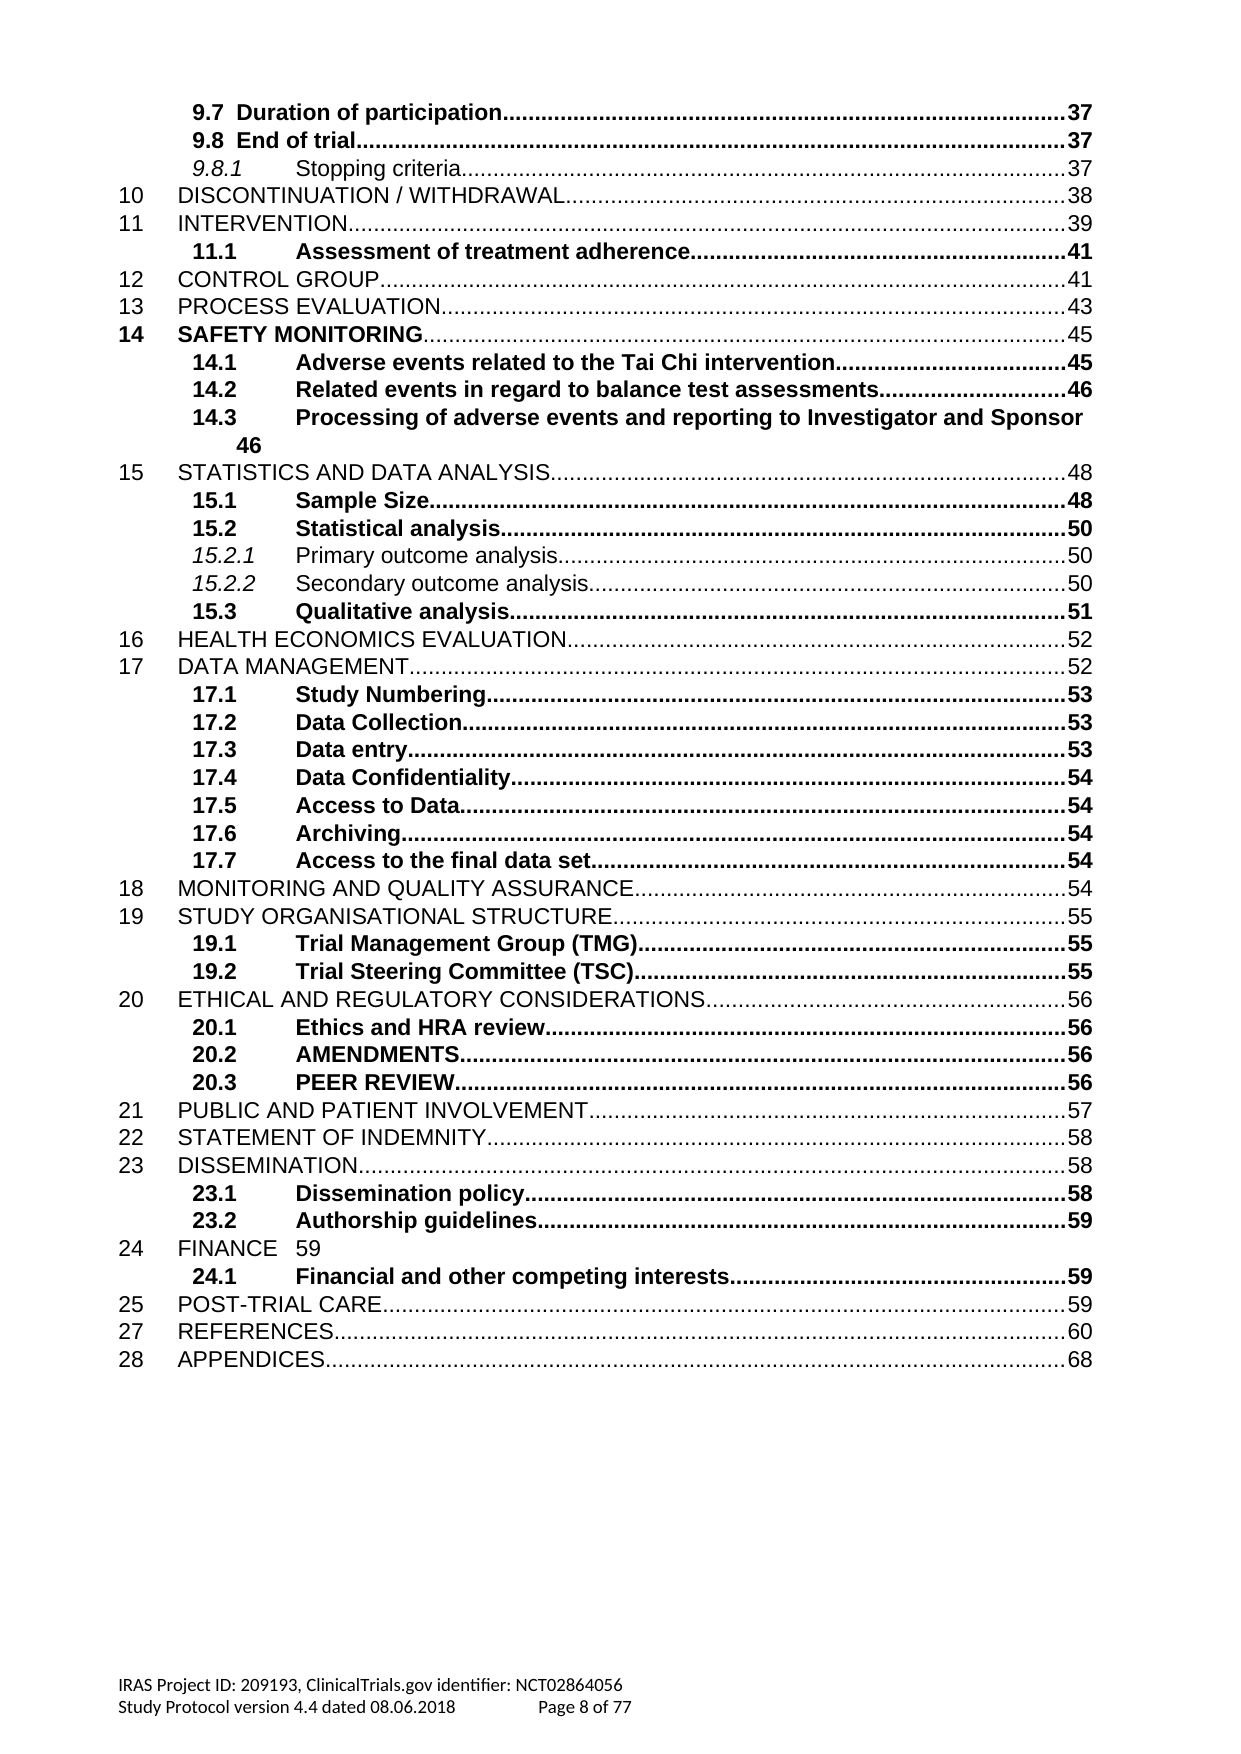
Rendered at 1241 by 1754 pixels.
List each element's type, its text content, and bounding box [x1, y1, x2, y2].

text 19.2 Trial Steering Committee (TSC) 55 [192, 958, 1090, 984]
text 27 REFERENCES 60 [118, 1318, 1090, 1344]
text 15.3 Qualitative analysis 51 [192, 598, 1090, 624]
text 19 STUDY ORGANISATIONAL STRUCTURE 55 [118, 903, 1090, 929]
text 24 FINANCE 59 [118, 1235, 1090, 1261]
text 11 INTERVENTION 39 [118, 210, 1090, 236]
text 9.7 Duration of participation 37 [192, 99, 1090, 126]
text 10 DISCONTINUATION / WITHDRAWAL 38 [118, 182, 1090, 209]
text 16 HEALTH ECONOMICS EVALUATION 52 [118, 626, 1090, 652]
text 18 MONITORING and quality assurance 54 [118, 875, 1090, 901]
text 9.8.1 Stopping criteria 37 [164, 155, 1090, 181]
text 15.2 Statistical analysis 50 [192, 515, 1090, 541]
text 17.1 Study Numbering 53 [192, 681, 1090, 707]
text 15 STATISTICS AND DATA ANALYSIS 48 [118, 459, 1090, 486]
text 23.2 Authorship guidelines 59 [192, 1207, 1090, 1234]
text 24.1 Financial and other competing interests 59 [192, 1263, 1090, 1289]
text 19.1 Trial Management Group (TMG) 55 [192, 930, 1090, 957]
text 21 PUBLIC AND PATIENT INVOLVEMENT 57 [118, 1097, 1090, 1123]
text 17 DATA MANAGEMENT 52 [118, 653, 1090, 679]
text 20.3 PEER REVIEW 56 [192, 1069, 1090, 1095]
text 15.1 Sample Size 48 [192, 487, 1090, 513]
text 12 CONTROL GROUP 41 [118, 266, 1090, 292]
text 25 POST-TRIAL CARE 59 [118, 1291, 1090, 1317]
text 9.8 End of trial 37 [192, 127, 1090, 153]
text 17.4 Data Confidentiality 54 [192, 764, 1090, 790]
text 15.2.1 Primary outcome analysis 50 [164, 542, 1090, 569]
text 17.7 Access to the final data set 54 [192, 847, 1090, 873]
text 15.2.2 Secondary outcome analysis 50 [164, 570, 1090, 596]
text 17.6 Archiving 54 [192, 819, 1090, 846]
text 17.5 Access to Data 54 [192, 792, 1090, 818]
text 23 DISSEMINATION 58 [118, 1152, 1090, 1178]
text 20 ETHICAL AND REGULATORY CONSIDERATIONS 56 [118, 986, 1090, 1012]
text 20.2 AMENDMENTS 56 [192, 1041, 1090, 1067]
text 14.3 Processing of adverse events and reporting to Investigator and Sponsor 46 [192, 404, 1090, 458]
text 11.1 Assessment of treatment adherence 41 [192, 238, 1090, 264]
text 14.1 Adverse events related to the Tai Chi intervention 45 [192, 349, 1090, 375]
text 13 PROCESS EVALUATION 43 [118, 293, 1090, 319]
text 17.2 Data Collection 53 [192, 709, 1090, 735]
text 28 APPENDICES 68 [118, 1346, 1090, 1372]
text 17.3 Data entry 53 [192, 736, 1090, 763]
text 22 STATEMENT OF INDEMNITY 58 [118, 1124, 1090, 1151]
text 20.1 Ethics and HRA review 56 [192, 1013, 1090, 1040]
text 14.2 Related events in regard to balance test assessments 46 [192, 376, 1090, 403]
text 14 SAFETY MONITORING 45 [118, 321, 1090, 347]
text 23.1 Dissemination policy 58 [192, 1180, 1090, 1206]
